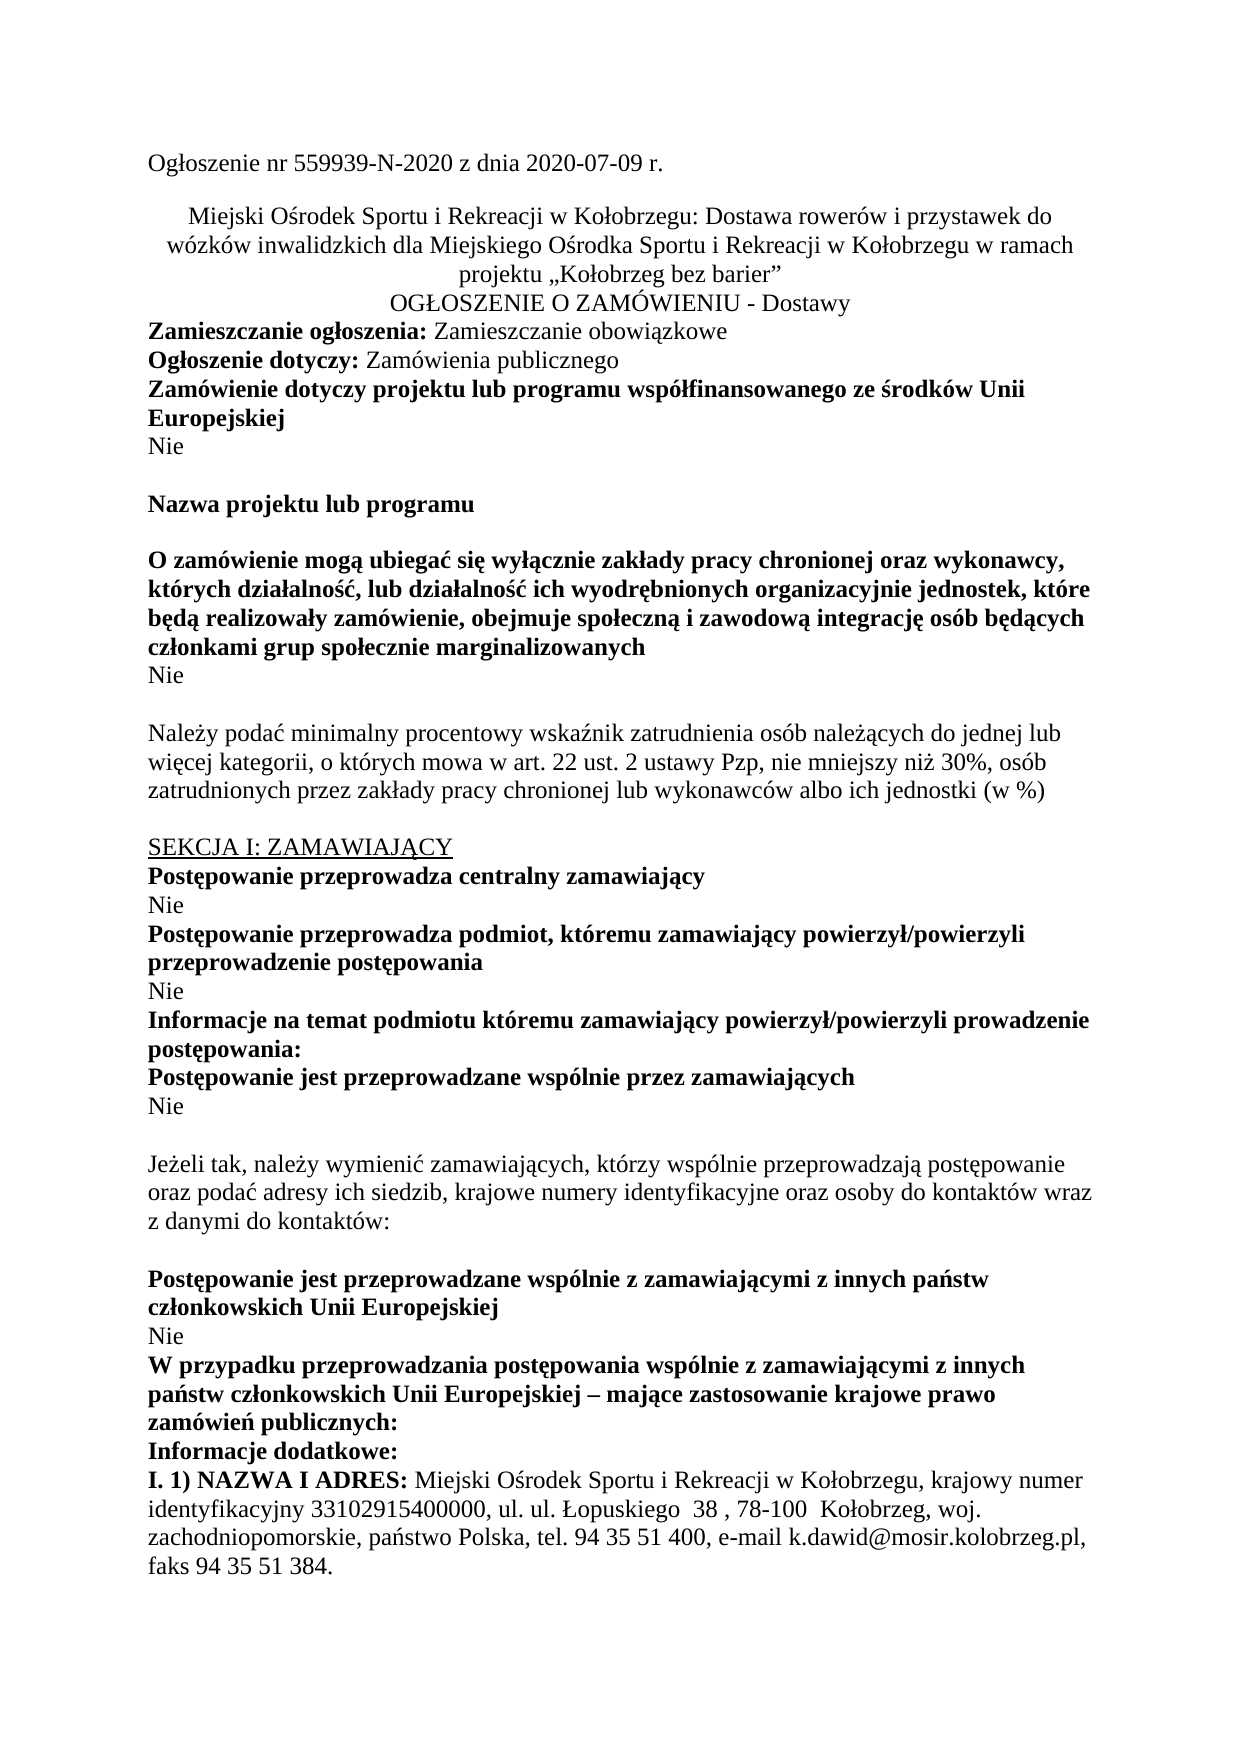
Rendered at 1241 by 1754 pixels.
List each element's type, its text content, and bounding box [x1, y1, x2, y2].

text O zamówienie mogą ubiegać się wyłącznie zakłady pracy chronionej oraz wykonawcy, których działalność, lub działalność ich wyodrębnionych organizacyjnie jednostek, które będą realizowały zamówienie, obejmuje społeczną i zawodową integrację osób będących członkami grup społecznie marginalizowanych [148, 546, 1093, 661]
text Jeżeli tak, należy wymienić zamawiających, którzy wspólnie przeprowadzają postępowanie oraz podać adresy ich siedzib, krajowe numery identyfikacyjne oraz osoby do kontaktów wraz z danymi do kontaktów: Postępowanie jest przeprowadzane wspólnie z zamawiającymi z innych państw członkowskich Unii Europejskiej [148, 1120, 1093, 1321]
text Nie [148, 890, 1093, 919]
text Zamówienie dotyczy projektu lub programu współfinansowanego ze środków Unii Europejskiej [148, 374, 1093, 431]
text Informacje na temat podmiotu któremu zamawiający powierzył/powierzyli prowadzenie postępowania: Postępowanie jest przeprowadzane wspólnie przez zamawiających [148, 1005, 1093, 1091]
text Postępowanie przeprowadza podmiot, któremu zamawiający powierzył/powierzyli przeprowadzenie postępowania [148, 919, 1093, 976]
text Zamieszczanie ogłoszenia: Zamieszczanie obowiązkowe [148, 316, 1093, 345]
text Postępowanie przeprowadza centralny zamawiający [148, 861, 1093, 890]
text Nie [148, 661, 1093, 689]
text Nie [148, 1321, 1093, 1350]
text Należy podać minimalny procentowy wskaźnik zatrudnienia osób należących do jednej lub więcej kategorii, o których mowa w art. 22 ust. 2 ustawy Pzp, nie mniejszy niż 30%, osób zatrudnionych przez zakłady pracy chronionej lub wykonawców albo ich jednostki (w %) [148, 689, 1093, 832]
text Nie [148, 431, 1093, 460]
text Nie [148, 976, 1093, 1005]
text Nie [148, 1091, 1093, 1120]
text Ogłoszenie dotyczy: Zamówienia publicznego [148, 345, 1093, 374]
text Ogłoszenie nr 559939-N-2020 z dnia 2020-07-09 r. [148, 148, 1093, 176]
text W przypadku przeprowadzania postępowania wspólnie z zamawiającymi z innych państw członkowskich Unii Europejskiej – mające zastosowanie krajowe prawo zamówień publicznych: Informacje dodatkowe: [148, 1350, 1093, 1465]
text Miejski Ośrodek Sportu i Rekreacji w Kołobrzegu: Dostawa rowerów i przystawek do wózków inwalidzkich dla Miejskiego Ośrodka Sportu i Rekreacji w Kołobrzegu w ramach projektu „Kołobrzeg bez barier” OGŁOSZENIE O ZAMÓWIENIU - Dostawy [148, 201, 1093, 316]
text SEKCJA I: ZAMAWIAJĄCY [148, 832, 1093, 861]
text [148, 1465, 1093, 1580]
text Nazwa projektu lub programu [148, 460, 1093, 546]
